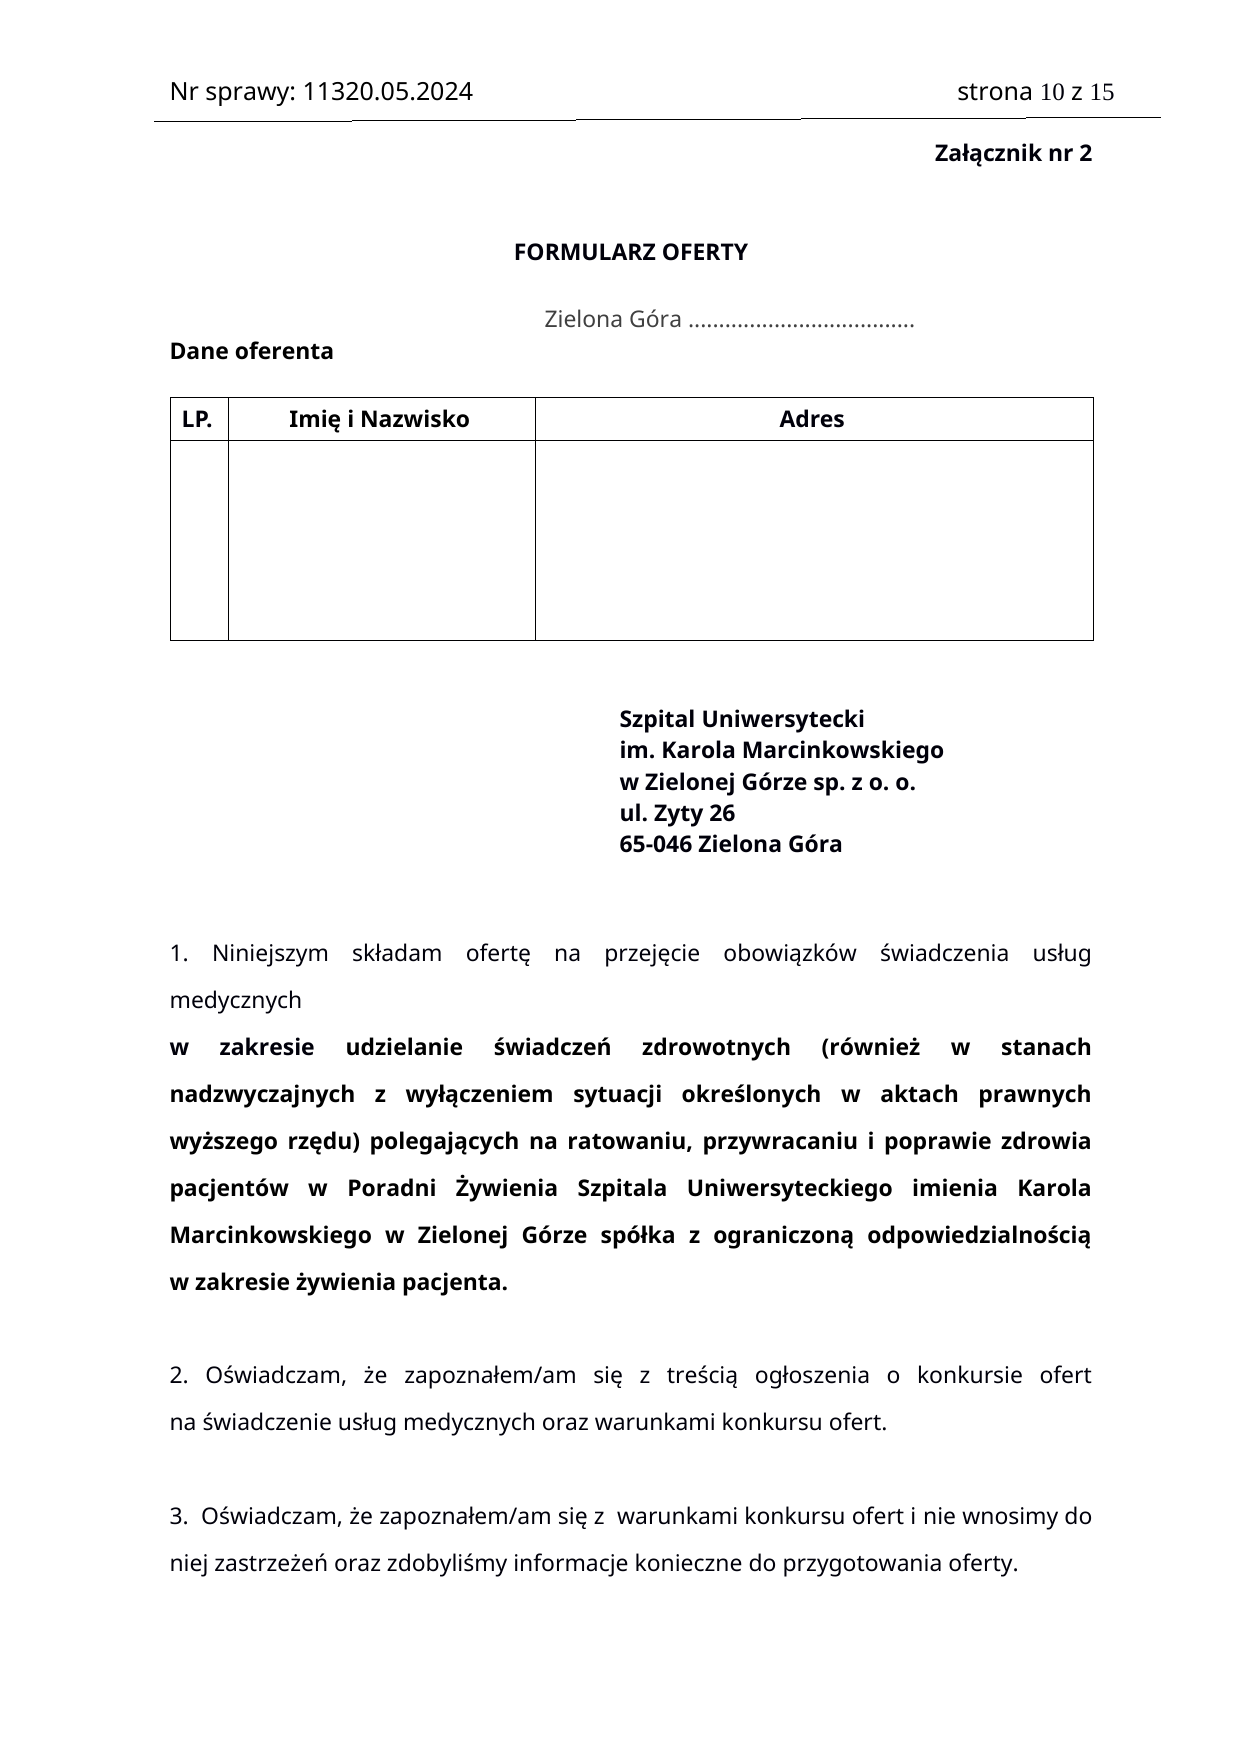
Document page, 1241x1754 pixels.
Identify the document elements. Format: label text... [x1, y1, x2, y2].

table_cell [171, 441, 228, 640]
table_header LP. [171, 398, 228, 440]
text 1. Niniejszym składam ofertę na przejęcie obowiązków świadczenia usług medycznych w zakresie udzielanie świadczeń zdrowotnych (również w stanach nadzwyczajnych z wyłączeniem sytuacji określonych w aktach prawnych wyższego rzędu) polegających na ratowaniu, przywracaniu i poprawie zdrowia pacjentów w Poradni Żywienia Szpitala Uniwersyteckiego imienia Karola Marcinkowskiego w Zielonej Górze spółka z ograniczoną odpowiedzialnością w zakresie żywienia pacjenta. [169, 937, 1092, 1297]
table_cell [229, 441, 535, 640]
table_header Adres [536, 398, 1093, 440]
title im. Karola Marcinkowskiego [169, 734, 1092, 765]
text FORMULARZ OFERTY [169, 230, 1092, 267]
title Dane oferenta [169, 335, 1092, 366]
title Szpital Uniwersytecki [169, 703, 1092, 734]
title w Zielonej Górze sp. z o. o. [169, 765, 1092, 797]
table_header Imię i Nazwisko [229, 398, 535, 440]
text 2. Oświadczam, że zapoznałem/am się z treścią ogłoszenia o konkursie ofert na świadczenie usług medycznych oraz warunkami konkursu ofert. [169, 1359, 1092, 1437]
title 65-046 Zielona Góra [169, 828, 1092, 859]
title ul. Zyty 26 [169, 797, 1092, 828]
table_cell [536, 441, 1093, 640]
list Załącznik nr 2 [228, 137, 1092, 168]
text 3. Oświadczam, że zapoznałem/am się z warunkami konkursu ofert i nie wnosimy do niej zastrzeżeń oraz zdobyliśmy informacje konieczne do przygotowania oferty. [169, 1500, 1092, 1578]
subtitle Zielona Góra ..................................... [169, 303, 1092, 335]
